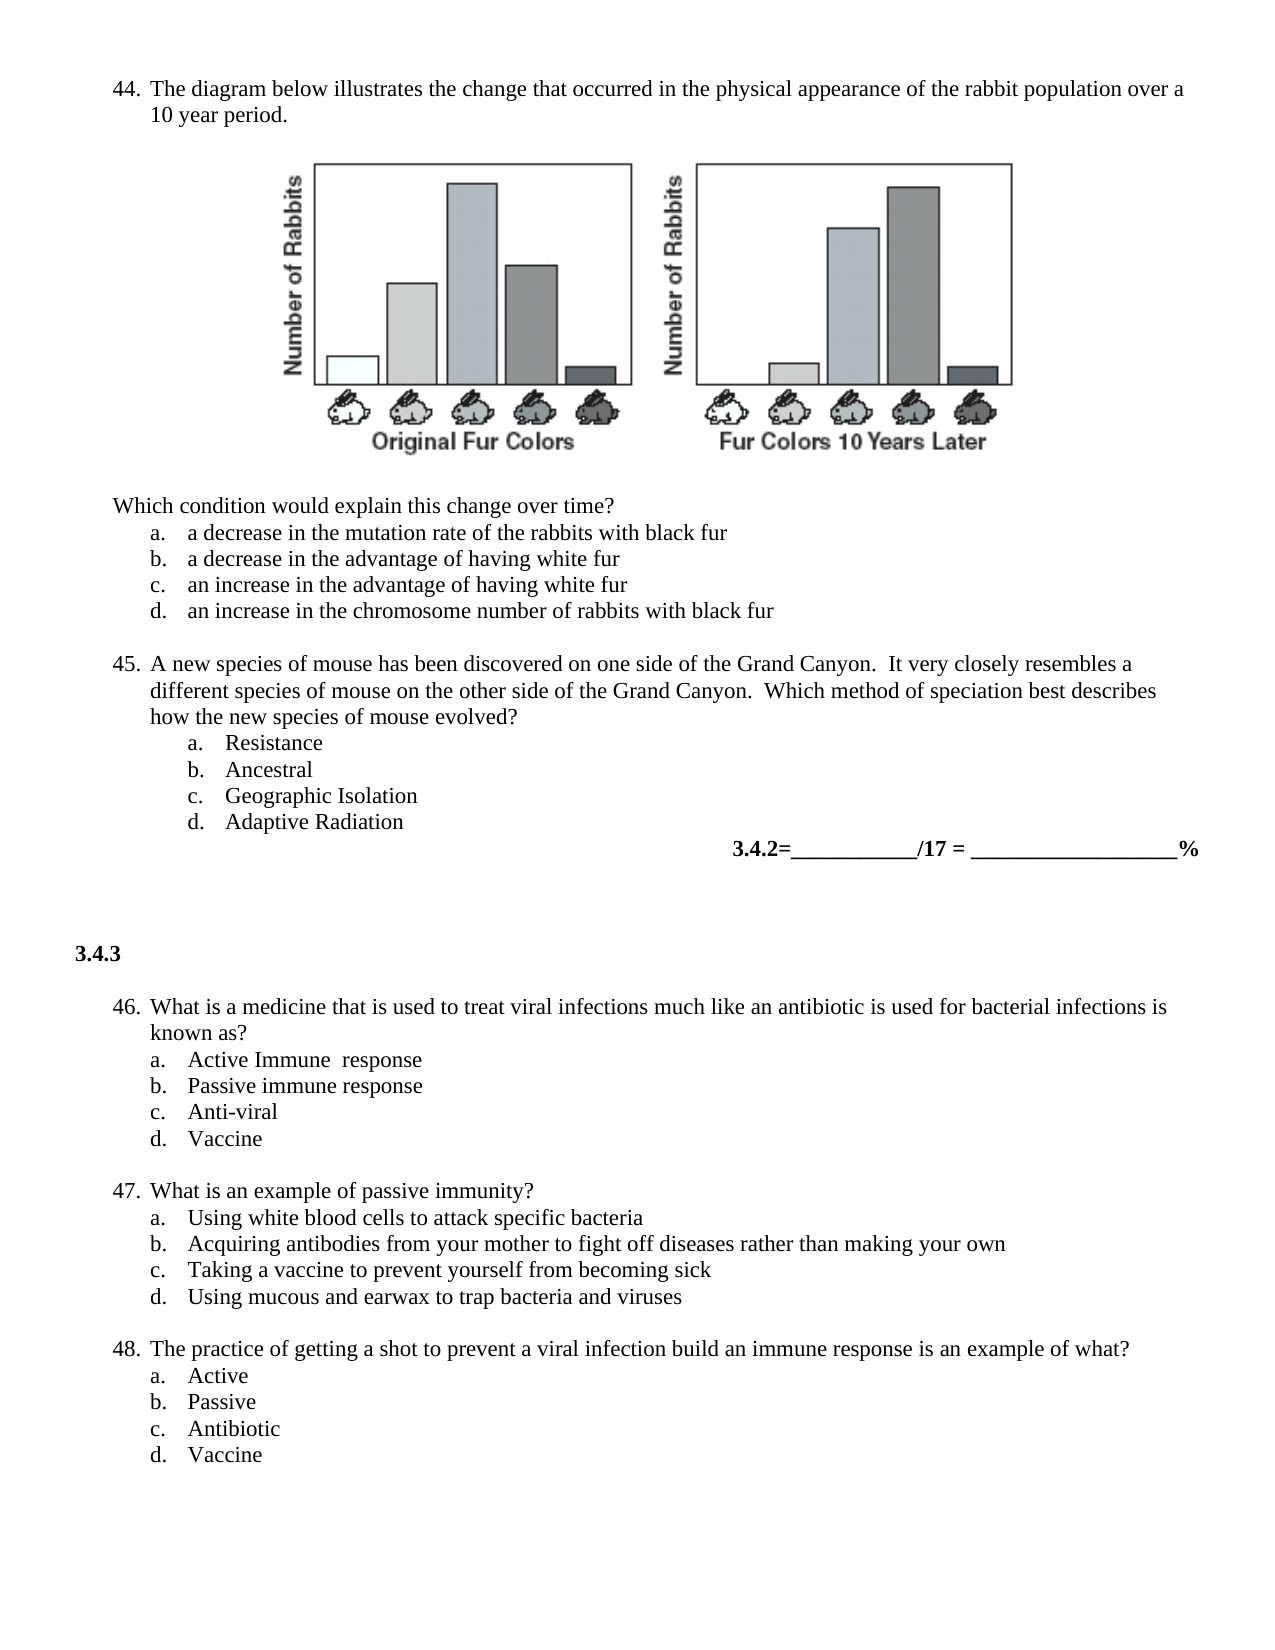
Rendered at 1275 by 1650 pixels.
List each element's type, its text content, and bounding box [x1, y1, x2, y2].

list Passive immune response [150, 1072, 1200, 1098]
list A new species of mouse has been discovered on one side of the Grand Canyon. It very closely resembles a different species of mouse on the other side of the Grand Canyon. Which method of speciation best describes how the new species of mouse evolved? [112, 650, 1200, 729]
list Adaptive Radiation [187, 808, 1200, 835]
list a decrease in the mutation rate of the rabbits with black fur [150, 518, 1200, 545]
list an increase in the chromosome number of rabbits with black fur [150, 598, 1200, 624]
list Ancestral [187, 756, 1200, 782]
list What is an example of passive immunity? [112, 1177, 1200, 1204]
list Active [150, 1362, 1200, 1388]
list Using mucous and earwax to trap bacteria and viruses [150, 1283, 1200, 1309]
list Acquiring antibodies from your mother to fight off diseases rather than making your own [150, 1230, 1200, 1256]
list Vaccine [150, 1441, 1200, 1467]
list a decrease in the advantage of having white fur [150, 545, 1200, 571]
list Antibiotic [150, 1414, 1200, 1441]
list Resistance [187, 729, 1200, 756]
list Active Immune response [150, 1046, 1200, 1072]
list What is a medicine that is used to treat viral infections much like an antibiotic is used for bacterial infections is known as? [112, 993, 1200, 1046]
list The diagram below illustrates the change that occurred in the physical appearance of the rabbit population over a 10 year period. [112, 75, 1200, 128]
text 3.4.2=___________/17 = __________________% [75, 835, 1200, 861]
list Using white blood cells to attack specific bacteria [150, 1204, 1200, 1230]
list Taking a vaccine to prevent yourself from becoming sick [150, 1256, 1200, 1283]
list Passive [150, 1388, 1200, 1414]
list The practice of getting a shot to prevent a viral infection build an immune response is an example of what? [112, 1336, 1200, 1362]
list Geographic Isolation [187, 782, 1200, 808]
picture [270, 154, 1043, 466]
list Anti-viral [150, 1098, 1200, 1125]
list an increase in the advantage of having white fur [150, 571, 1200, 598]
list Vaccine [150, 1125, 1200, 1151]
text Which condition would explain this change over time? [112, 492, 1200, 518]
text 3.4.3 [75, 940, 1200, 967]
